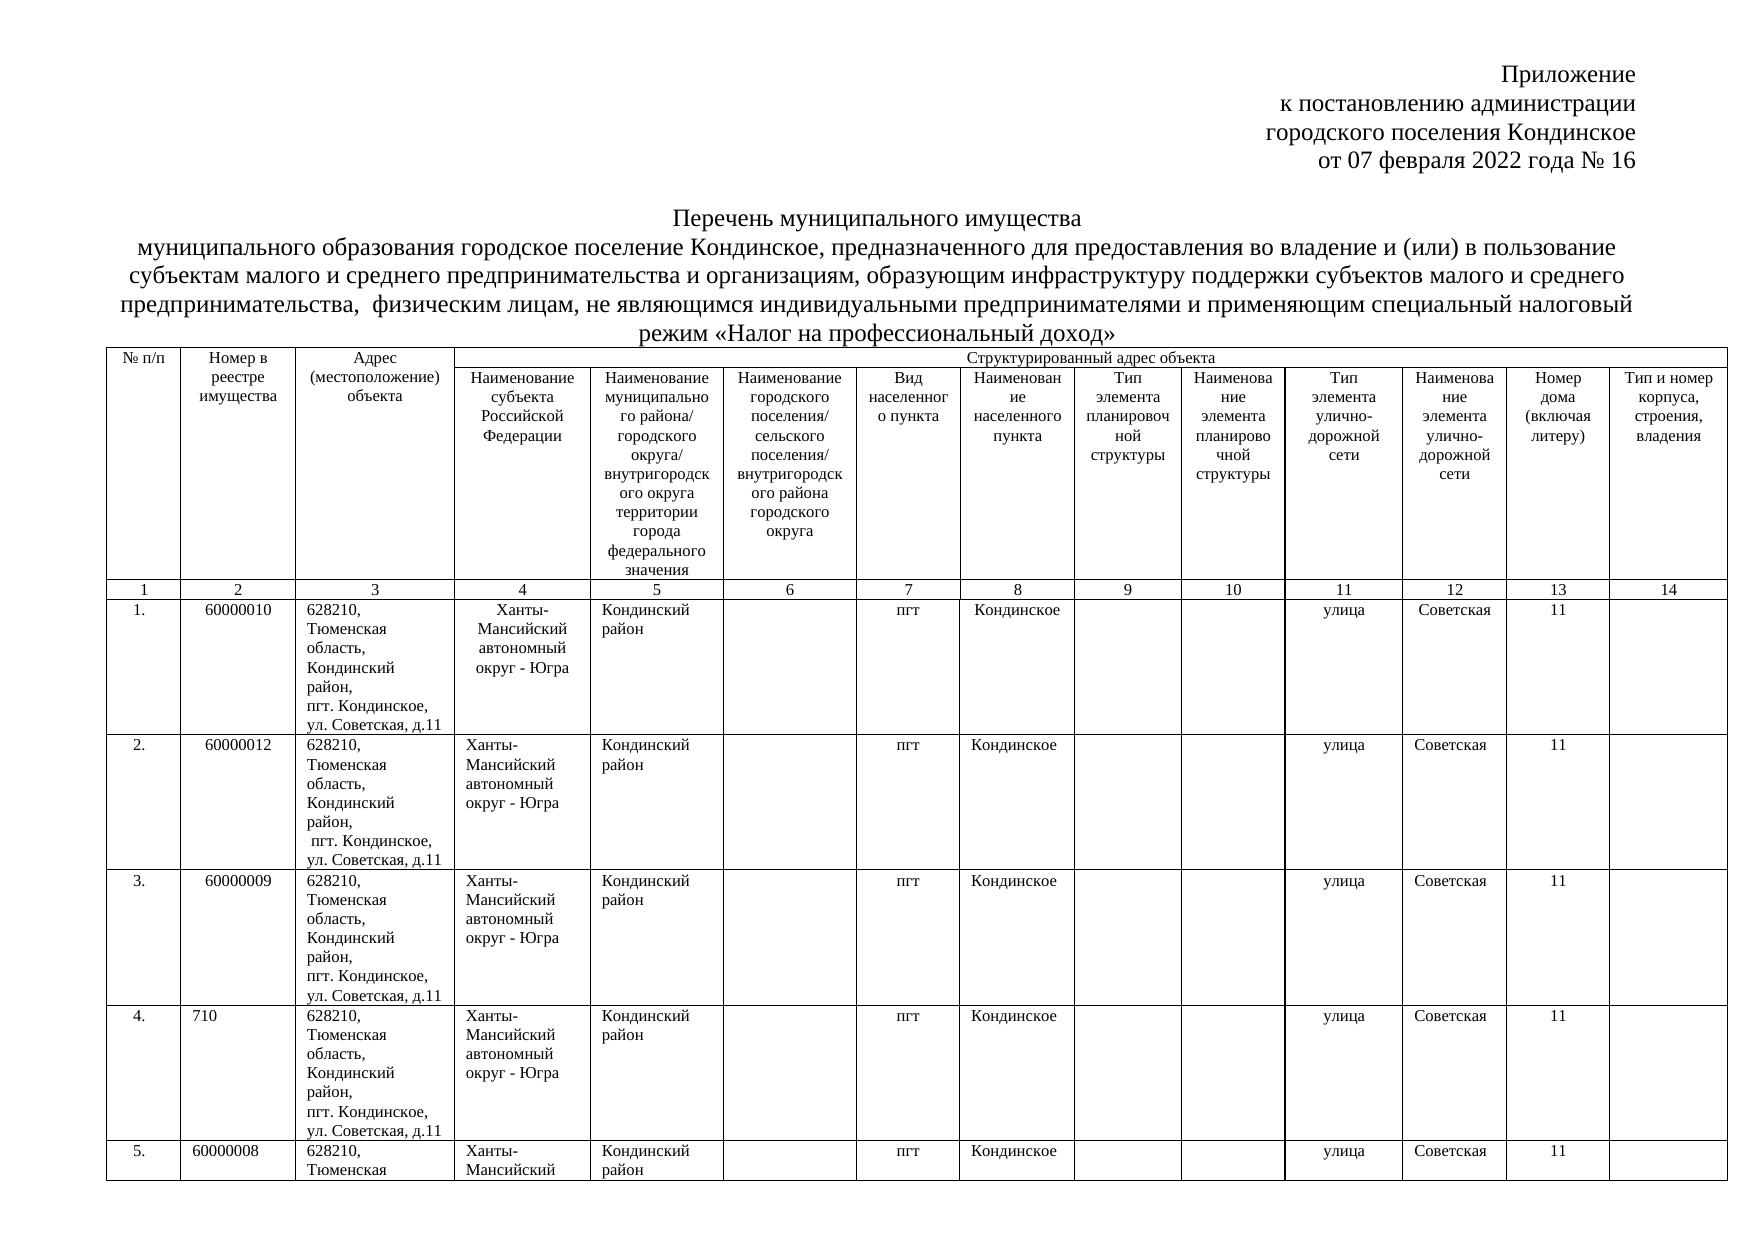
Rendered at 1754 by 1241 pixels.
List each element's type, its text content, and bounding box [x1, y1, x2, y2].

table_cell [455, 1141, 590, 1180]
table_cell Кондинский район [591, 735, 723, 869]
table_header № п/п [107, 348, 180, 579]
table_cell 11 [1507, 735, 1609, 869]
table_cell пгт [857, 735, 959, 869]
table_cell 4 [455, 580, 590, 599]
table_cell пгт [857, 1141, 959, 1180]
table_cell [1610, 1141, 1727, 1180]
table_cell 628210, Тюменская область, Кондинский район, пгт. Кондинское, ул. Советская, д.11 [296, 1006, 454, 1140]
table_cell [724, 600, 856, 734]
table_cell Номер дома (включая литеру) [1507, 368, 1609, 579]
table_cell [1610, 1006, 1727, 1140]
table_cell улица [1286, 600, 1402, 734]
text от 07 февраля 2022 года № 16 [118, 145, 1636, 174]
table_cell [724, 735, 856, 869]
table_cell Советская [1403, 1006, 1506, 1140]
table_cell 2 [181, 580, 295, 599]
table_header Структурированный адрес объекта [455, 348, 1727, 367]
table_cell [1610, 600, 1727, 734]
table_cell Ханты-Мансийский автономный округ - Югра [455, 735, 590, 869]
table_cell 13 [1507, 580, 1609, 599]
table_cell Наименование субъекта Российской Федерации [455, 368, 590, 579]
table_cell 1 [107, 580, 180, 599]
table_cell 11 [1507, 870, 1609, 1004]
table_cell пгт [857, 600, 959, 734]
table_header Адрес (местоположение) объекта [296, 348, 454, 579]
table_cell [1075, 870, 1181, 1004]
text к постановлению администрации [118, 88, 1636, 117]
table_cell Кондинский район [591, 1141, 723, 1180]
text городского поселения Кондинское [118, 117, 1636, 145]
table_cell [1182, 735, 1284, 869]
table_cell Кондинский район [591, 1006, 723, 1140]
table_cell 60000012 [181, 735, 295, 869]
text Приложение [118, 59, 1636, 88]
table_cell 7 [857, 580, 960, 599]
table_cell Наименование населенного пункта [961, 368, 1074, 579]
table_cell Ханты-Мансийский автономный округ - Югра [455, 870, 590, 1004]
table_cell Ханты-Мансийский автономный округ - Югра [455, 1006, 590, 1140]
table_cell [107, 735, 180, 869]
table_cell 14 [1610, 580, 1727, 599]
table_cell Наименование элемента планировочной структуры [1182, 368, 1284, 579]
table_cell [1075, 735, 1181, 869]
table_cell Кондинский район [591, 600, 723, 734]
table_cell 8 [961, 580, 1074, 599]
table_cell 9 [1075, 580, 1181, 599]
table_cell [1075, 1006, 1181, 1140]
table_cell 5 [591, 580, 723, 599]
table_cell Тип элемента планировочной структуры [1075, 368, 1181, 579]
table_cell 60000009 [181, 870, 295, 1004]
table_cell [1182, 870, 1284, 1004]
table_cell Кондинское [960, 1141, 1074, 1180]
table_cell Наименование городского поселения/ сельского поселения/ внутригородского района городского округа [724, 368, 856, 579]
table_cell 710 [181, 1006, 295, 1140]
text муниципального образования городское поселение Кондинское, предназначенного для предоставления во владение и (или) в пользование субъектам малого и среднего предпринимательства и организациям, образующим инфраструктуру поддержки субъектов малого и среднего предпринимательства, физическим лицам, не являющимся индивидуальными предпринимателями и применяющим специальный налоговый режим «Налог на профессиональный доход» [118, 232, 1636, 347]
text Перечень муниципального имущества [118, 203, 1636, 232]
table_cell [107, 1006, 180, 1140]
table_cell [107, 870, 180, 1004]
table_cell Кондинское [960, 1006, 1074, 1140]
table_cell улица [1286, 1141, 1402, 1180]
table_cell Наименование муниципального района/ городского округа/ внутригородского округа территории города федерального значения [591, 368, 723, 579]
table_cell 628210, Тюменская область, Кондинский район, пгт. Кондинское, ул. Советская, д.11 [296, 600, 454, 734]
table_cell пгт [857, 1006, 959, 1140]
table_cell пгт [857, 870, 959, 1004]
table_cell улица [1286, 870, 1402, 1004]
table_cell [1182, 600, 1284, 734]
table_cell 3 [296, 580, 454, 599]
table_cell [107, 600, 180, 734]
table_cell [1182, 1141, 1284, 1180]
table_cell Кондинское [960, 735, 1074, 869]
table_cell Советская [1403, 870, 1506, 1004]
table_cell Советская [1403, 1141, 1506, 1180]
table_cell Кондинский район [591, 870, 723, 1004]
table_cell улица [1286, 735, 1402, 869]
table_cell Кондинское [960, 600, 1074, 734]
table_cell 10 [1182, 580, 1284, 599]
table_cell [724, 1141, 856, 1180]
table_cell [1075, 600, 1181, 734]
table_cell Наименование элемента улично-дорожной сети [1403, 368, 1506, 579]
table_cell Тип элемента улично-дорожной сети [1286, 368, 1402, 579]
table_cell Советская [1403, 600, 1506, 734]
table_cell [107, 1141, 180, 1180]
table_cell [1610, 735, 1727, 869]
table_cell Вид населенного пункта [857, 368, 960, 579]
table_cell 60000008 [181, 1141, 295, 1180]
table_cell [1182, 1006, 1284, 1140]
table_cell Советская [1403, 735, 1506, 869]
table_cell 11 [1507, 1141, 1609, 1180]
table_cell 6 [724, 580, 856, 599]
table_cell [1610, 870, 1727, 1004]
table_cell 11 [1507, 600, 1609, 734]
table_header Номер в реестре имущества [181, 348, 295, 579]
table_cell 11 [1507, 1006, 1609, 1140]
table_cell 11 [1286, 580, 1402, 599]
table_cell 628210, Тюменская область, Кондинский район, пгт. Кондинское, ул. Советская, д.11 [296, 735, 454, 869]
table_cell 60000010 [181, 600, 295, 734]
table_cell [296, 1141, 454, 1180]
table_cell улица [1286, 1006, 1402, 1140]
table_cell [724, 870, 856, 1004]
table_cell Тип и номер корпуса, строения, владения [1610, 368, 1727, 579]
table_cell 628210, Тюменская область, Кондинский район, пгт. Кондинское, ул. Советская, д.11 [296, 870, 454, 1004]
table_cell [724, 1006, 856, 1140]
table_cell 12 [1403, 580, 1506, 599]
table_cell Кондинское [960, 870, 1074, 1004]
table_cell [1075, 1141, 1181, 1180]
table_cell Ханты-Мансийский автономный округ - Югра [455, 600, 590, 734]
